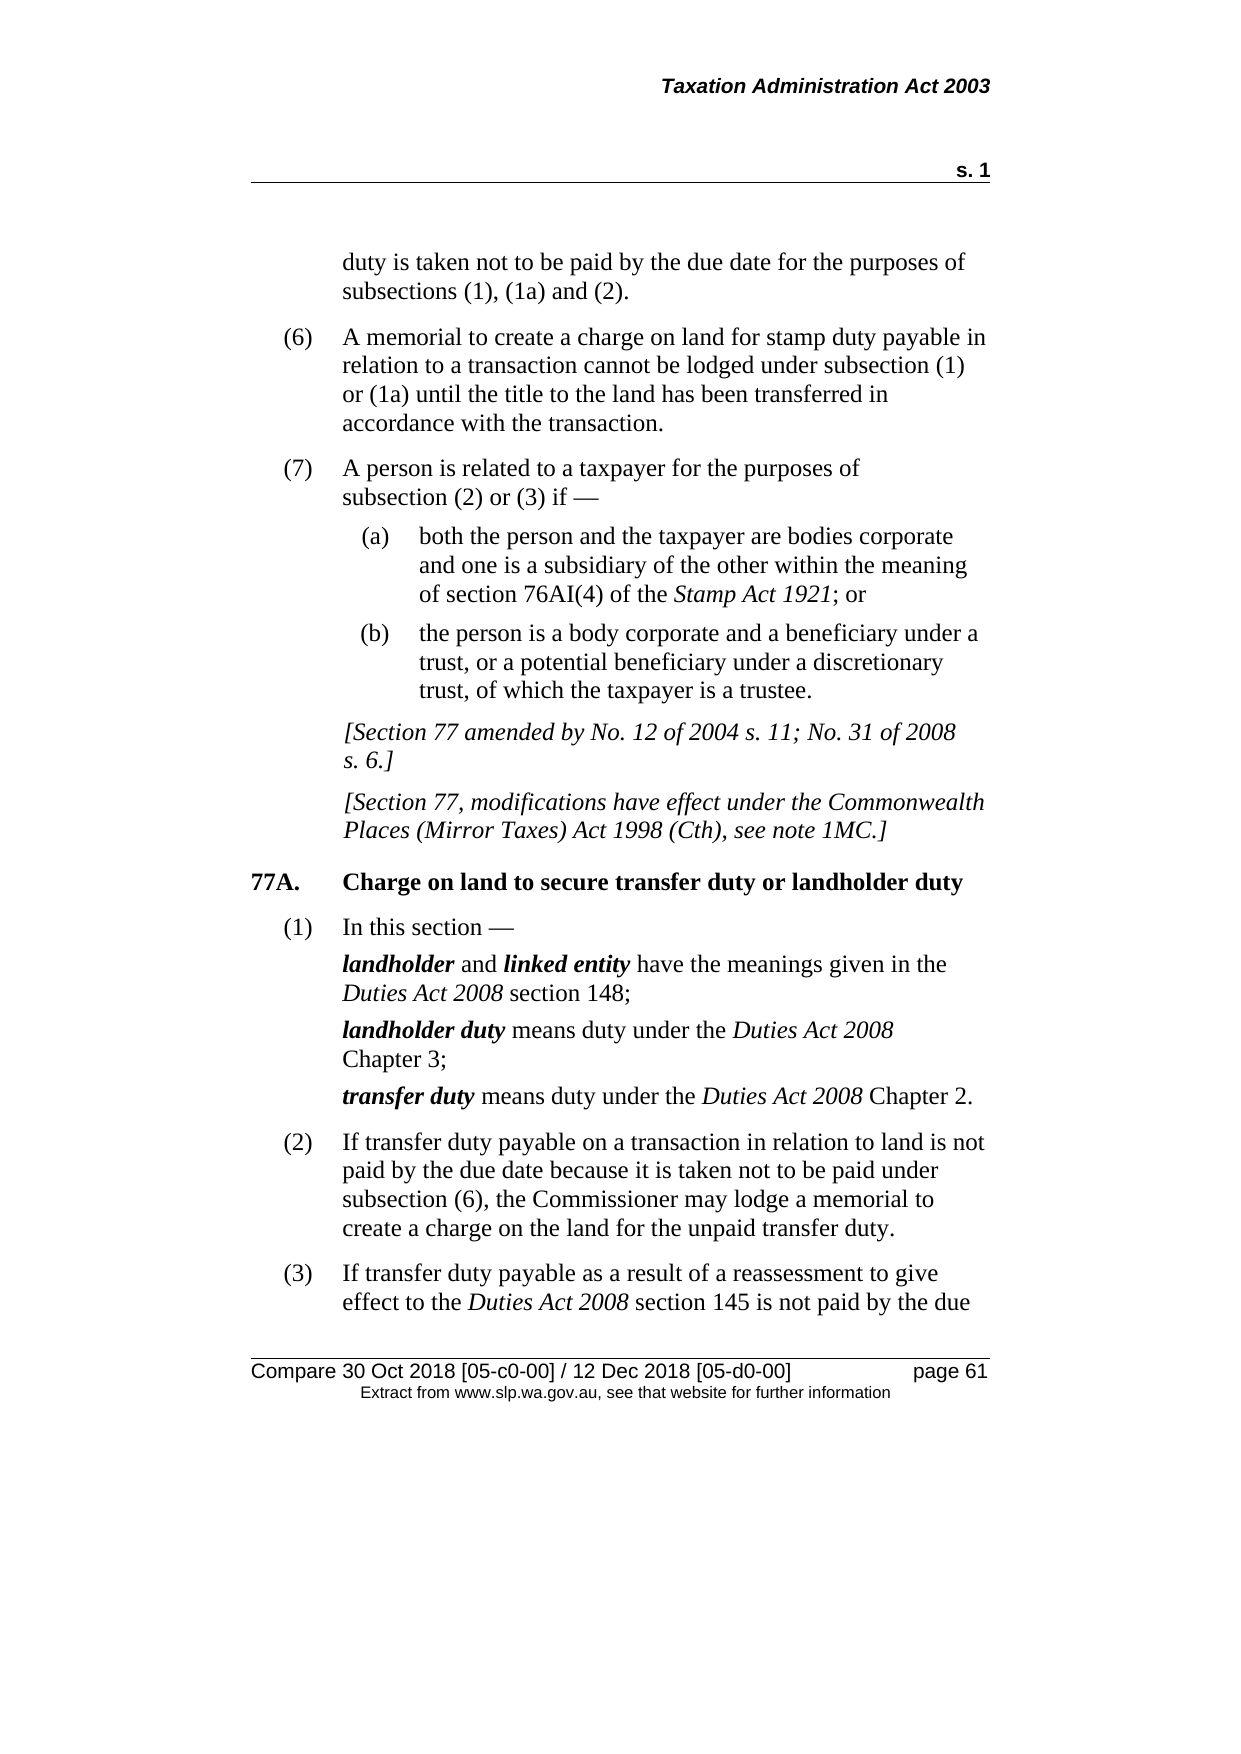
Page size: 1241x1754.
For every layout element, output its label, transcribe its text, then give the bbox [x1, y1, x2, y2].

subtitle 77A. Charge on land to secure transfer duty or landholder duty [251, 867, 990, 896]
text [251, 1258, 990, 1316]
text landholder and linked entity have the meanings given in the Duties Act 2008 section 148; [251, 949, 990, 1007]
text (6) A memorial to create a charge on land for stamp duty payable in relation to a transaction cannot be lodged under subsection (1) or (1a) until the title to the land has been transferred in accordance with the transaction. [251, 322, 990, 437]
text landholder duty means duty under the Duties Act 2008 Chapter 3; [251, 1015, 990, 1073]
text transfer duty means duty under the Duties Act 2008 Chapter 2. [251, 1081, 990, 1110]
text (a) both the person and the taxpayer are bodies corporate and one is a subsidiary of the other within the meaning of section 76AI(4) of the Stamp Act 1921; or [251, 521, 990, 607]
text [251, 247, 990, 305]
text [Section 77, modifications have effect under the Commonwealth Places (Mirror Taxes) Act 1998 (Cth), see note 1MC.] [251, 787, 990, 844]
text (b) the person is a body corporate and a beneficiary under a trust, or a potential beneficiary under a discretionary trust, of which the taxpayer is a trustee. [251, 618, 990, 704]
text (7) A person is related to a taxpayer for the purposes of subsection (2) or (3) if — [251, 453, 990, 511]
text (2) If transfer duty payable on a transaction in relation to land is not paid by the due date because it is taken not to be paid under subsection (6), the Commissioner may lodge a memorial to create a charge on the land for the unpaid transfer duty. [251, 1127, 990, 1242]
text (1) In this section — [251, 912, 990, 941]
text [Section 77 amended by No. 12 of 2004 s. 11; No. 31 of 2008 s. 6.] [251, 717, 990, 774]
